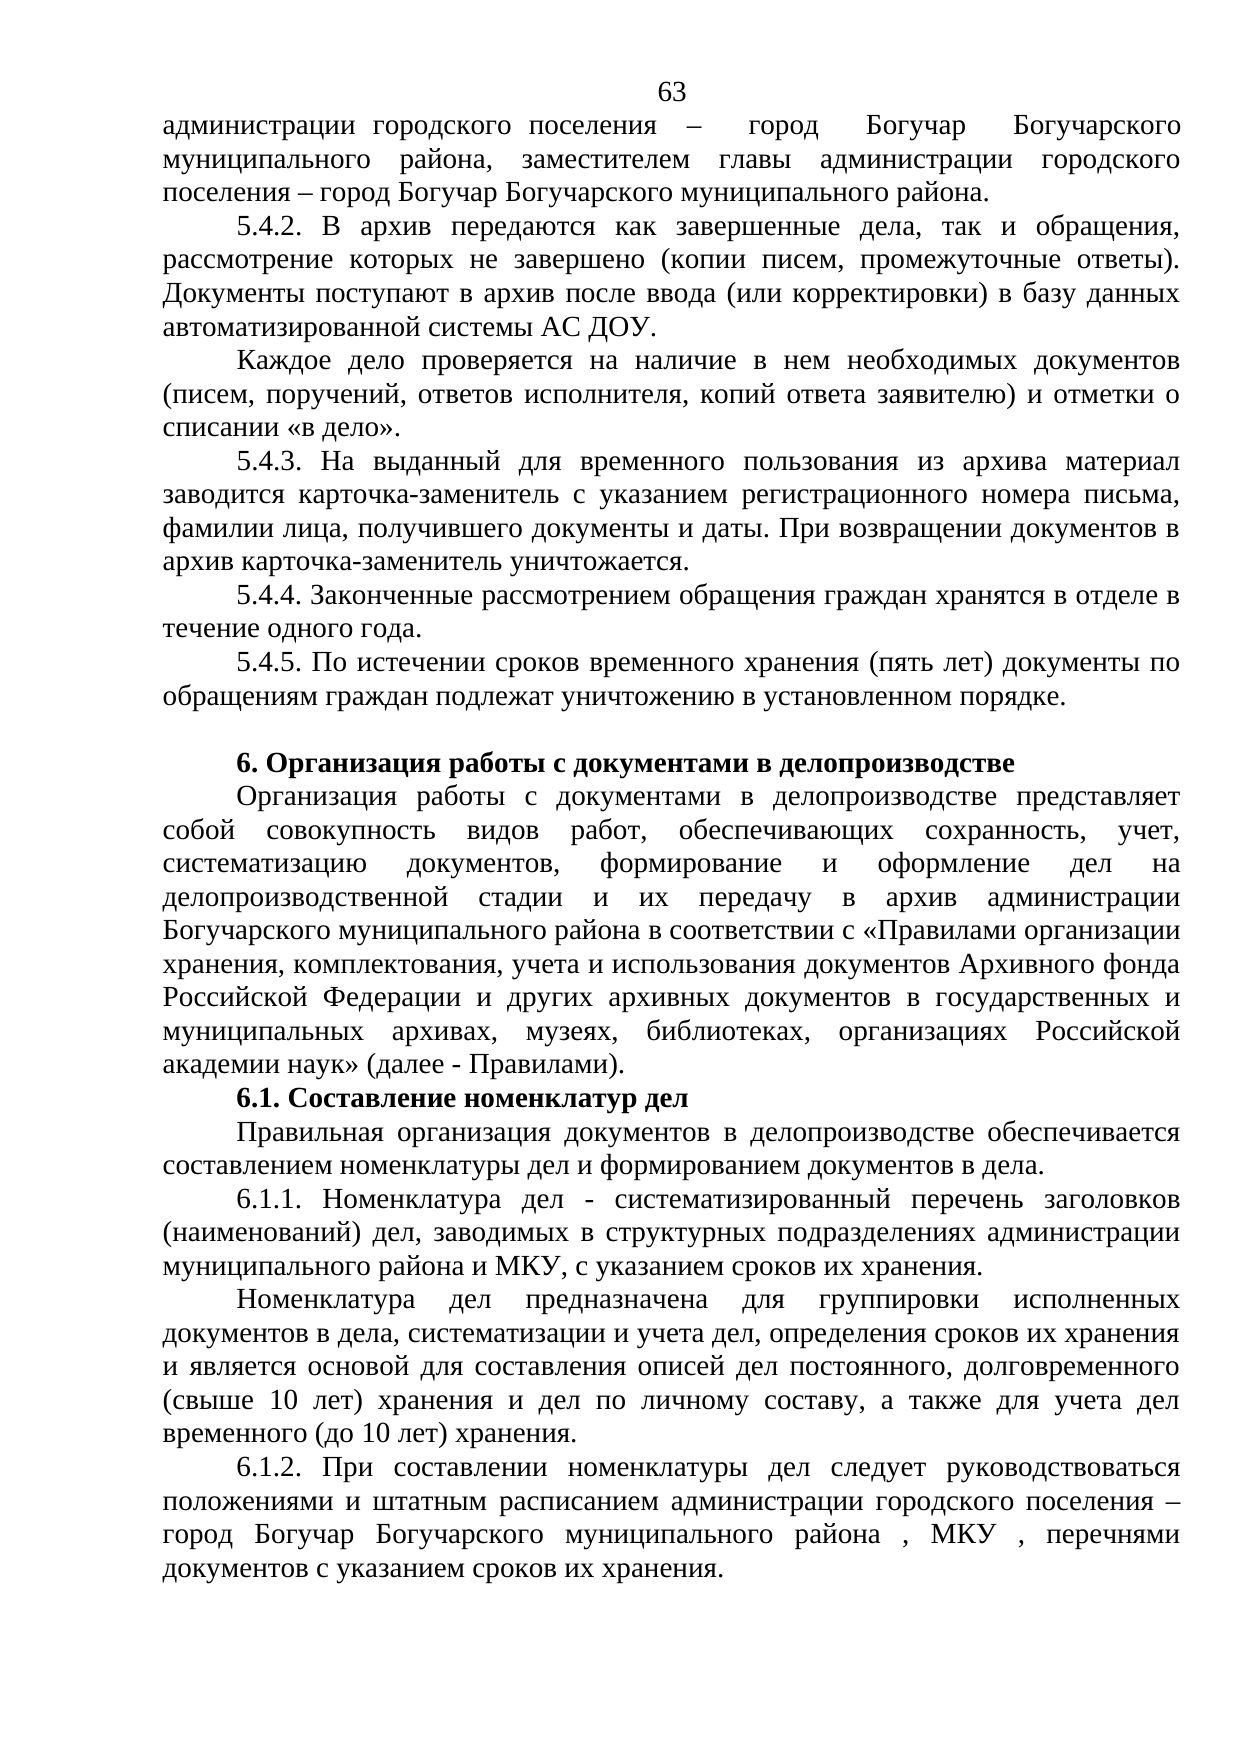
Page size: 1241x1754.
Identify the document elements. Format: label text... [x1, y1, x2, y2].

text 5.4.4. Законченные рассмотрением обращения граждан хранятся в отделе в течение одного года. [162, 577, 1181, 644]
text 5.4.5. По истечении сроков временного хранения (пять лет) документы по обращениям граждан подлежат уничтожению в установленном порядке. [162, 644, 1181, 711]
text Номенклатура дел предназначена для группировки исполненных документов в дела, систематизации и учета дел, определения сроков их хранения и является основой для составления описей дел постоянного, долговременного (свыше 10 лет) хранения и дел по личному составу, а также для учета дел временного (до 10 лет) хранения. [162, 1281, 1181, 1449]
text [162, 107, 1181, 208]
text 6.1.1. Номенклатура дел - систематизированный перечень заголовков (наименований) дел, заводимых в структурных подразделениях администрации муниципального района и МКУ, с указанием сроков их хранения. [162, 1181, 1181, 1281]
text 5.4.2. В архив передаются как завершенные дела, так и обращения, рассмотрение которых не завершено (копии писем, промежуточные ответы). Документы поступают в архив после ввода (или корректировки) в базу данных автоматизированной системы АС ДОУ. [162, 208, 1181, 342]
text 6.1.2. При составлении номенклатуры дел следует руководствоваться положениями и штатным расписанием администрации городского поселения – город Богучар Богучарского муниципального района , МКУ , перечнями документов с указанием сроков их хранения. [162, 1449, 1181, 1583]
text Правильная организация документов в делопроизводстве обеспечивается составлением номенклатуры дел и формированием документов в дела. [162, 1114, 1181, 1181]
text 5.4.3. На выданный для временного пользования из архива материал заводится карточка-заменитель с указанием регистрационного номера письма, фамилии лица, получившего документы и даты. При возвращении документов в архив карточка-заменитель уничтожается. [162, 443, 1181, 577]
text Каждое дело проверяется на наличие в нем необходимых документов (писем, поручений, ответов исполнителя, копий ответа заявителю) и отметки о списании «в дело». [162, 342, 1181, 443]
text 6.1. Составление номенклатур дел [162, 1080, 1181, 1114]
text 6. Организация работы с документами в делопроизводстве [162, 745, 1181, 778]
text Организация работы с документами в делопроизводстве представляет собой совокупность видов работ, обеспечивающих сохранность, учет, систематизацию документов, формирование и оформление дел на делопроизводственной стадии и их передачу в архив администрации Богучарского муниципального района в соответствии с «Правилами организации хранения, комплектования, учета и использования документов Архивного фонда Российской Федерации и других архивных документов в государственных и муниципальных архивах, музеях, библиотеках, организациях Российской академии наук» (далее - Правилами). [162, 778, 1181, 1080]
